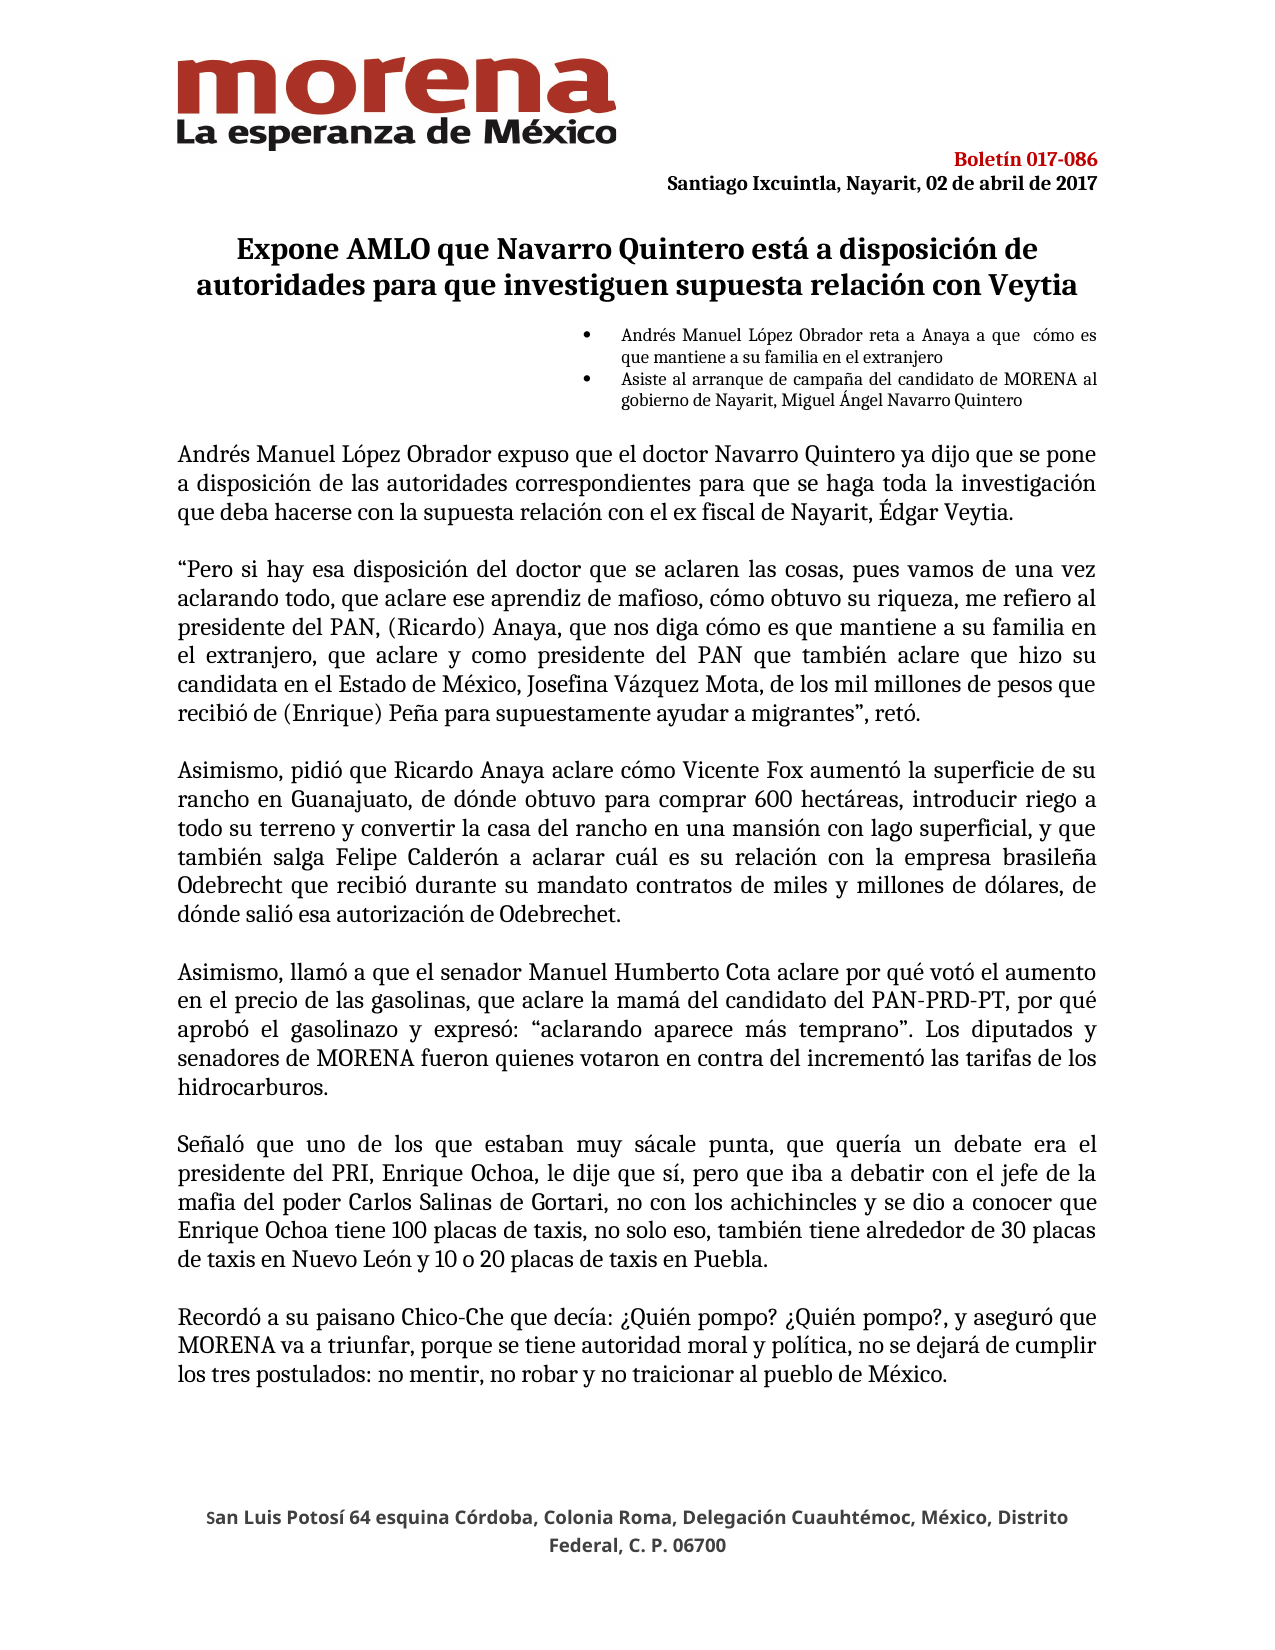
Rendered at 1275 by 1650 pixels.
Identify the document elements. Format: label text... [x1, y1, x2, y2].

list Andrés Manuel López Obrador reta a Anaya a que cómo es que mantiene a su familia en el extranjero [583, 325, 1098, 368]
text Asimismo, pidió que Ricardo Anaya aclare cómo Vicente Fox aumentó la superficie de su rancho en Guanajuato, de dónde obtuvo para comprar 600 hectáreas, introducir riego a todo su terreno y convertir la casa del rancho en una mansión con lago superficial, y que también salga Felipe Calderón a aclarar cuál es su relación con la empresa brasileña Odebrecht que recibió durante su mandato contratos de miles y millones de dólares, de dónde salió esa autorización de Odebrechet. [177, 756, 1098, 929]
text Asimismo, llamó a que el senador Manuel Humberto Cota aclare por qué votó el aumento en el precio de las gasolinas, que aclare la mamá del candidato del PAN-PRD-PT, por qué aprobó el gasolinazo y expresó: “aclarando aparece más temprano”. Los diputados y senadores de MORENA fueron quienes votaron en contra del incrementó las tarifas de los hidrocarburos. [177, 957, 1098, 1101]
text Andrés Manuel López Obrador expuso que el doctor Navarro Quintero ya dijo que se pone a disposición de las autoridades correspondientes para que se haga toda la investigación que deba hacerse con la supuesta relación con el ex fiscal de Nayarit, Édgar Veytia. [177, 440, 1098, 526]
picture [177, 57, 617, 148]
text Boletín 017-086 [177, 148, 1098, 172]
text Expone AMLO que Navarro Quintero está a disposición de autoridades para que investiguen supuesta relación con Veytia [177, 231, 1098, 303]
text Recordó a su paisano Chico-Che que decía: ¿Quién pompo? ¿Quién pompo?, y aseguró que MORENA va a triunfar, porque se tiene autoridad moral y política, no se dejará de cumplir los tres postulados: no mentir, no robar y no traicionar al pueblo de México. [177, 1302, 1098, 1389]
text “Pero si hay esa disposición del doctor que se aclaren las cosas, pues vamos de una vez aclarando todo, que aclare ese aprendiz de mafioso, cómo obtuvo su riqueza, me refiero al presidente del PAN, (Ricardo) Anaya, que nos diga cómo es que mantiene a su familia en el extranjero, que aclare y como presidente del PAN que también aclare que hizo su candidata en el Estado de México, Josefina Vázquez Mota, de los mil millones de pesos que recibió de (Enrique) Peña para supuestamente ayudar a migrantes”, retó. [177, 555, 1098, 727]
list Asiste al arranque de campaña del candidato de MORENA al gobierno de Nayarit, Miguel Ángel Navarro Quintero [583, 368, 1098, 411]
text Santiago Ixcuintla, Nayarit, 02 de abril de 2017 [177, 172, 1098, 196]
text Señaló que uno de los que estaban muy sácale punta, que quería un debate era el presidente del PRI, Enrique Ochoa, le dije que sí, pero que iba a debatir con el jefe de la mafia del poder Carlos Salinas de Gortari, no con los achichincles y se dio a conocer que Enrique Ochoa tiene 100 placas de taxis, no solo eso, también tiene alrededor de 30 placas de taxis en Nuevo León y 10 o 20 placas de taxis en Puebla. [177, 1130, 1098, 1274]
